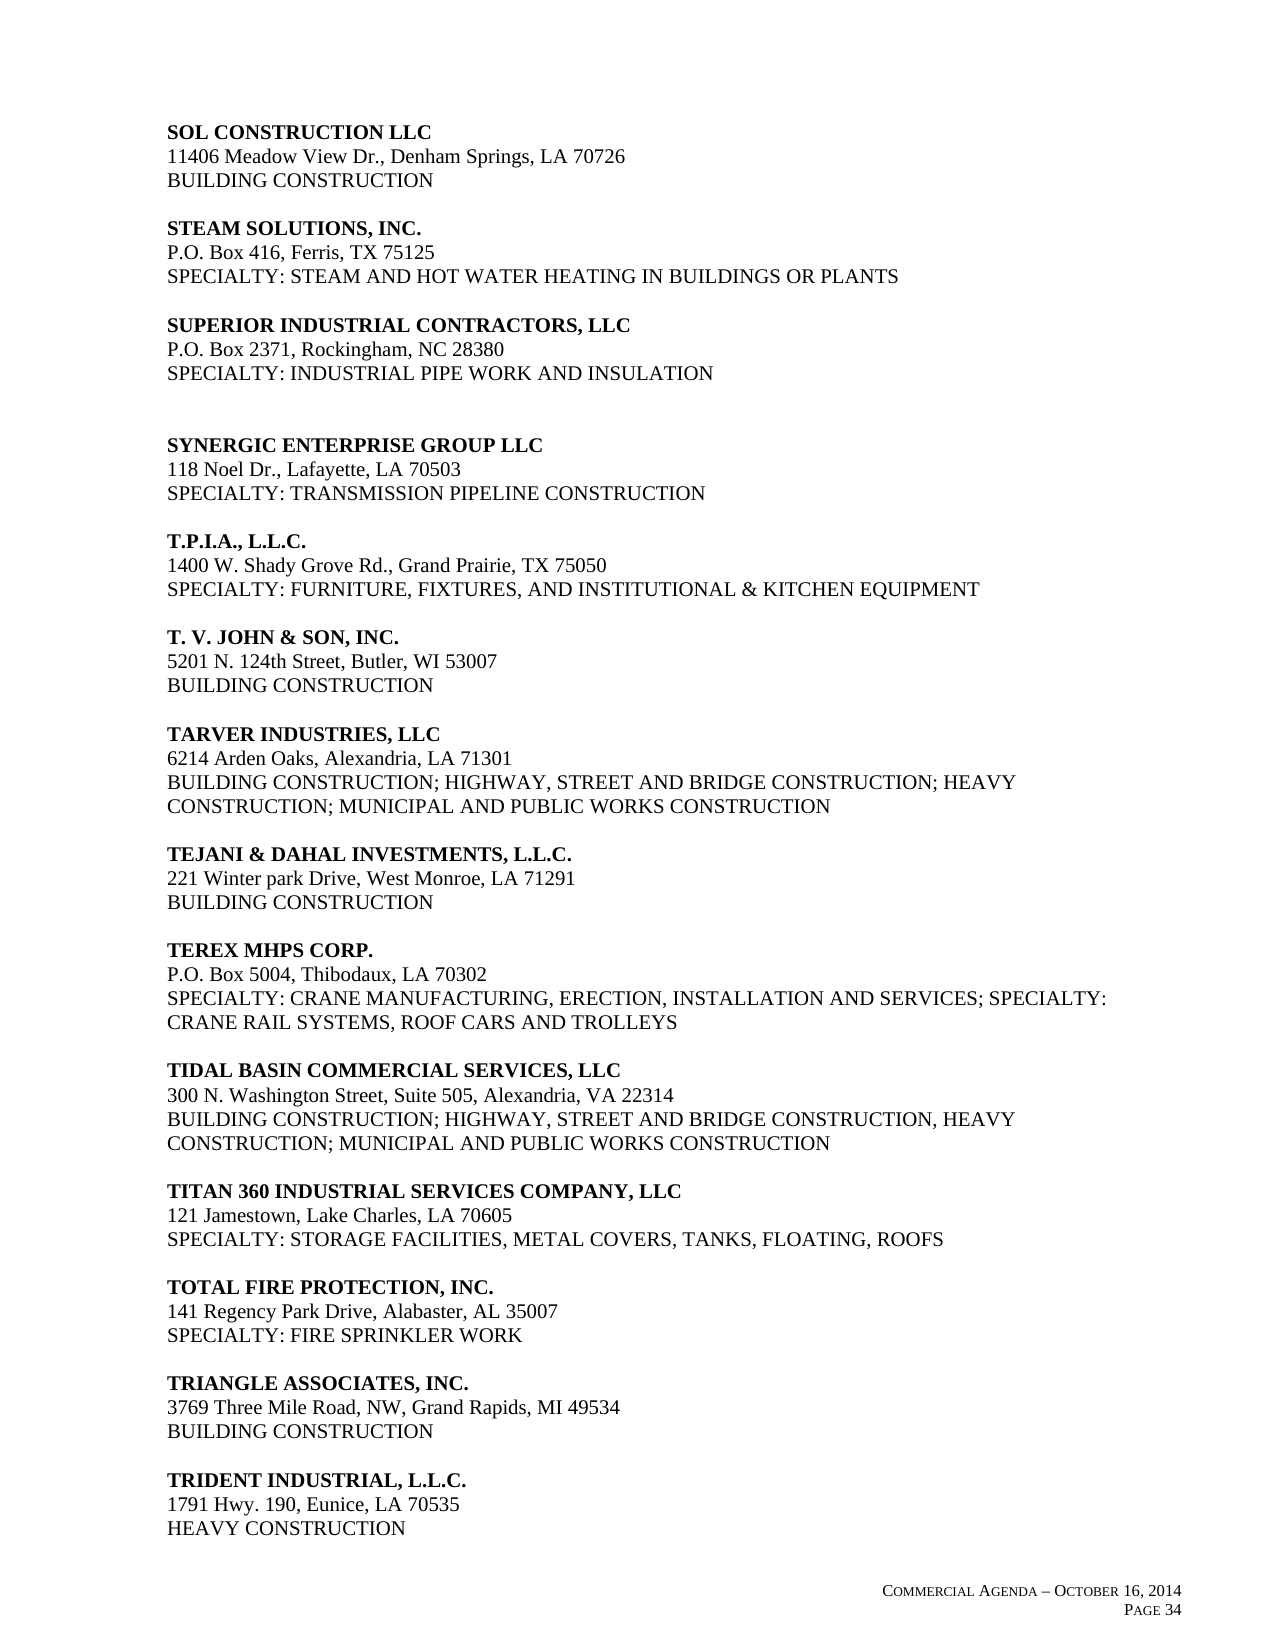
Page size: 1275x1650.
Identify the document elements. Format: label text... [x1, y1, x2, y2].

text Building Construction; Highway, Street and Bridge Construction; Heavy Construction; Municipal and Public Works Construction [167, 770, 1181, 818]
text SPECIALTY: FIRE SPRINKLER WORK [167, 1323, 1181, 1347]
text TARVER INDUSTRIES, LLC 6214 Arden Oaks, Alexandria, LA 71301 [167, 722, 1181, 770]
text STEAM SOLUTIONS, INC. P.O. Box 416, Ferris, TX 75125 [167, 216, 1181, 264]
text TITAN 360 INDUSTRIAL SERVICES COMPANY, LLC 121 Jamestown, Lake Charles, LA 70605 [167, 1179, 1181, 1227]
text TRIANGLE ASSOCIATES, INC. 3769 Three Mile Road, NW, Grand Rapids, MI 49534 [167, 1371, 1181, 1419]
text TEREX MHPS CORP. P.O. Box 5004, Thibodaux, LA 70302 [167, 938, 1181, 986]
text BUILDING CONSTRUCTION [167, 890, 1181, 914]
text SPECIALTY: TRANSMISSION PIPELINE CONSTRUCTION [167, 481, 1181, 505]
text SOL CONSTRUCTION LLC 11406 Meadow View Dr., Denham Springs, LA 70726 [167, 120, 1181, 168]
text T. V. JOHN & SON, INC. 5201 N. 124th Street, Butler, WI 53007 [167, 625, 1181, 673]
text BUILDING CONSTRUCTION [167, 673, 1181, 697]
text SYNERGIC ENTERPRISE GROUP LLC 118 Noel Dr., Lafayette, LA 70503 [167, 433, 1181, 481]
text TOTAL FIRE PROTECTION, INC. 141 Regency Park Drive, Alabaster, AL 35007 [167, 1275, 1181, 1323]
text BUILDING CONSTRUCTION; HIGHWAY, STREET AND BRIDGE CONSTRUCTION, HEAVY CONSTRUCTION; MUNICIPAL AND PUBLIC WORKS CONSTRUCTION [167, 1107, 1181, 1155]
text SPECIALTY: INDUSTRIAL PIPE WORK AND INSULATION [167, 361, 1181, 385]
text SPECIALTY: STORAGE FACILITIES, METAL COVERS, TANKS, FLOATING, ROOFS [167, 1227, 1181, 1251]
text T.P.I.A., L.L.C. 1400 W. Shady Grove Rd., Grand Prairie, TX 75050 [167, 529, 1181, 577]
text SUPERIOR INDUSTRIAL CONTRACTORS, LLC P.O. Box 2371, Rockingham, NC 28380 [167, 312, 1181, 361]
text SPECIALTY: Furniture, Fixtures, and Institutional & Kitchen Equipment [167, 577, 1181, 601]
text BUILDING CONSTRUCTION [167, 168, 1181, 192]
text HEAVY CONSTRUCTION [167, 1516, 1181, 1540]
text SPECIALTY: CRANE MANUFACTURING, ERECTION, INSTALLATION AND SERVICES; SPECIALTY: CRANE RAIL SYSTEMS, ROOF CARS AND TROLLEYS [167, 986, 1181, 1034]
text SPECIALTY: Steam and Hot Water Heating in Buildings or Plants [167, 264, 1181, 288]
text TRIDENT INDUSTRIAL, L.L.C. 1791 Hwy. 190, Eunice, LA 70535 [167, 1467, 1181, 1516]
text TIDAL BASIN COMMERCIAL SERVICES, LLC 300 N. Washington Street, Suite 505, Alexandria, VA 22314 [167, 1058, 1181, 1107]
text TEJANI & DAHAL INVESTMENTS, L.L.C. 221 Winter park Drive, West Monroe, LA 71291 [167, 842, 1181, 890]
text BUILDING CONSTRUCTION [167, 1419, 1181, 1443]
